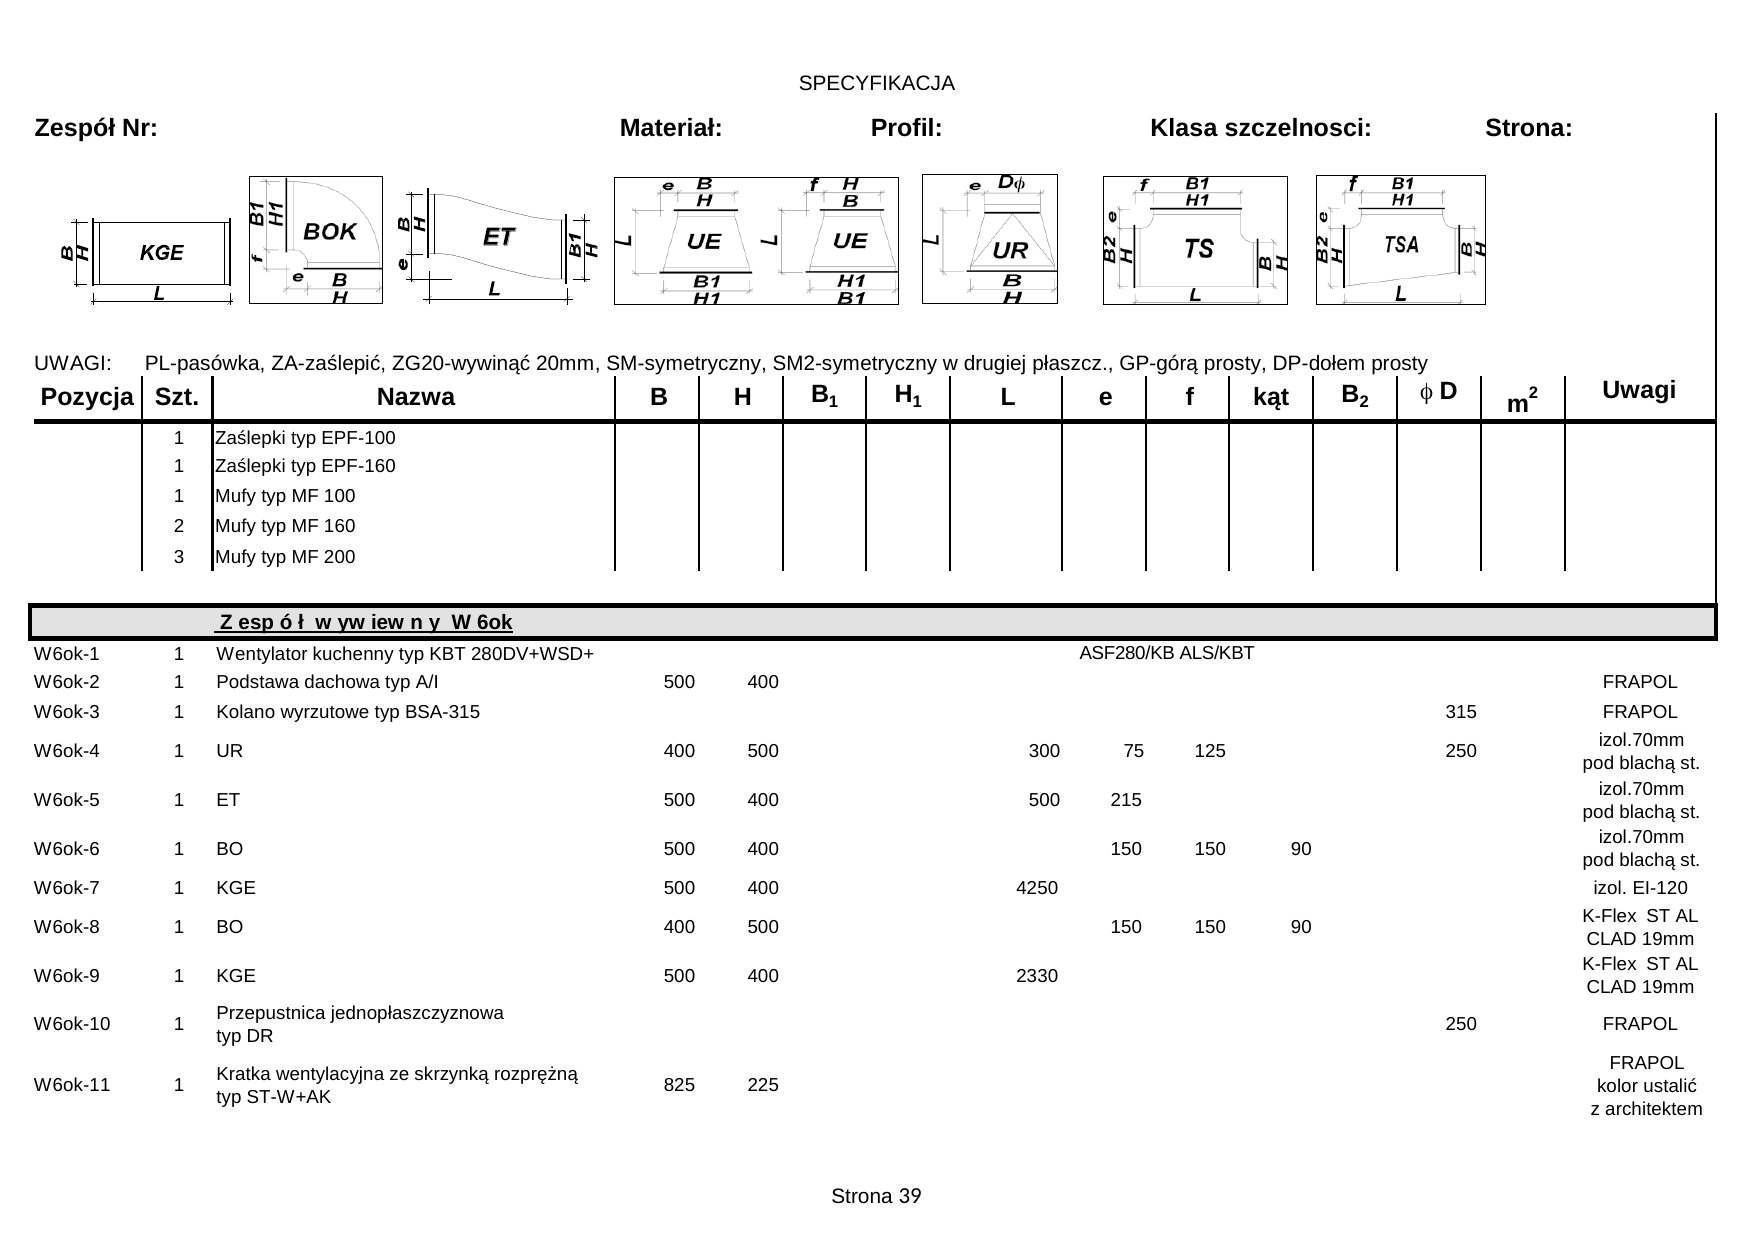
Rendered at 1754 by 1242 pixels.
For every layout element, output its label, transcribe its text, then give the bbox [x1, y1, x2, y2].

text kolor ustalić [21, 1075, 1697, 1096]
text z architektem [21, 1098, 1702, 1120]
picture [1317, 176, 1485, 304]
picture [250, 177, 382, 303]
picture [615, 178, 898, 304]
picture [1104, 177, 1287, 304]
picture [923, 175, 1057, 303]
text FRAPOL [21, 1052, 1684, 1073]
